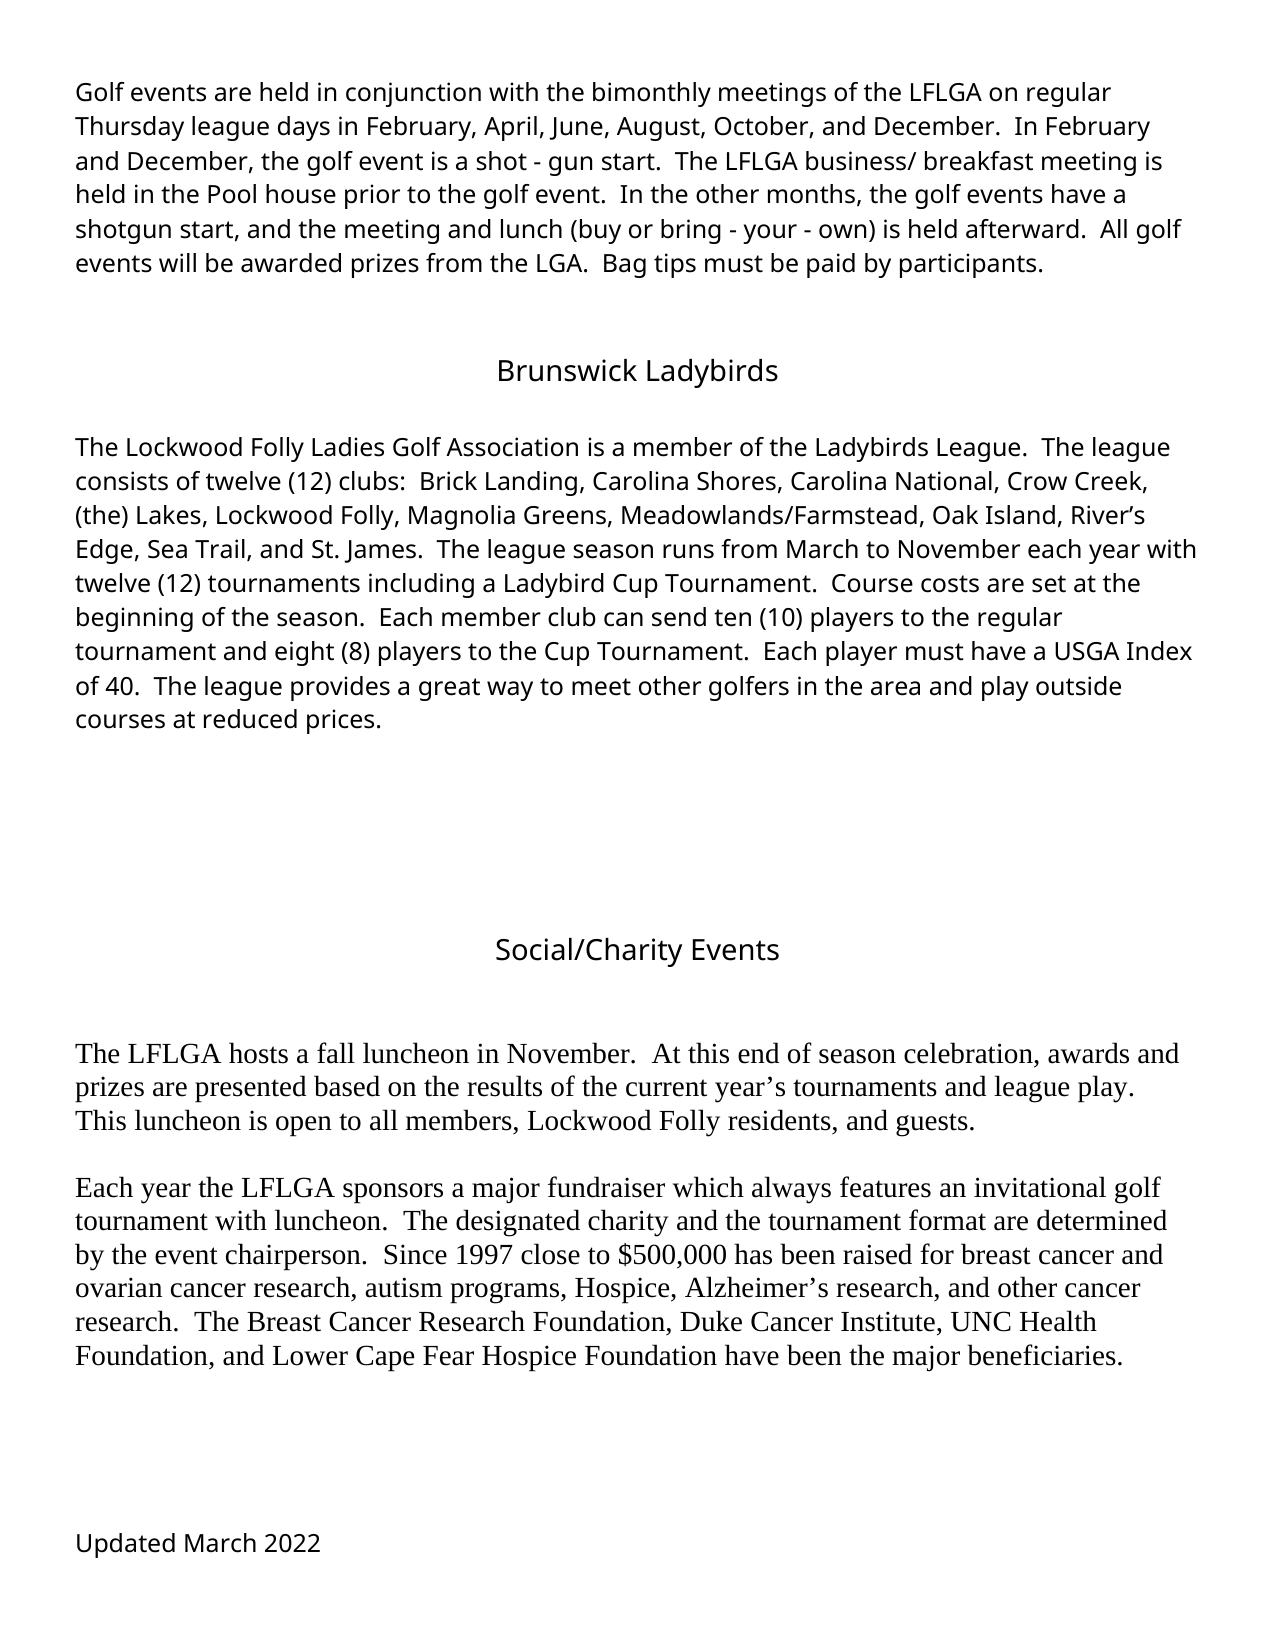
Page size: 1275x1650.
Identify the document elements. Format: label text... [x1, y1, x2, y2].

text Each year the LFLGA sponsors a major fundraiser which always features an invitational golf tournament with luncheon. The designated charity and the tournament format are determined by the event chairperson. Since 1997 close to $500,000 has been raised for breast cancer and ovarian cancer research, autism programs, Hospice, Alzheimer’s research, and other cancer research. The Breast Cancer Research Foundation, Duke Cancer Institute, UNC Health Foundation, and Lower Cape Fear Hospice Foundation have been the major beneficiaries. [75, 1170, 1200, 1371]
text Golf events are held in conjunction with the bimonthly meetings of the LFLGA on regular Thursday league days in February, April, June, August, October, and December. In February and December, the golf event is a shot - gun start. The LFLGA business/ breakfast meeting is held in the Pool house prior to the golf event. In the other months, the golf events have a shotgun start, and the meeting and lunch (buy or bring - your - own) is held afterward. All golf events will be awarded prizes from the LGA. Bag tips must be paid by participants. [75, 75, 1200, 279]
text Social/Charity Events [75, 929, 1200, 969]
text Brunswick Ladybirds [75, 350, 1200, 390]
text The Lockwood Folly Ladies Golf Association is a member of the Ladybirds League. The league consists of twelve (12) clubs: Brick Landing, Carolina Shores, Carolina National, Crow Creek, (the) Lakes, Lockwood Folly, Magnolia Greens, Meadowlands/Farmstead, Oak Island, River’s Edge, Sea Trail, and St. James. The league season runs from March to November each year with twelve (12) tournaments including a Ladybird Cup Tournament. Course costs are set at the beginning of the season. Each member club can send ten (10) players to the regular tournament and eight (8) players to the Cup Tournament. Each player must have a USGA Index of 40. The league provides a great way to meet other golfers in the area and play outside courses at reduced prices. [75, 430, 1200, 736]
text The LFLGA hosts a fall luncheon in November. At this end of season celebration, awards and prizes are presented based on the results of the current year’s tournaments and league play. This luncheon is open to all members, Lockwood Folly residents, and guests. [75, 1036, 1200, 1136]
